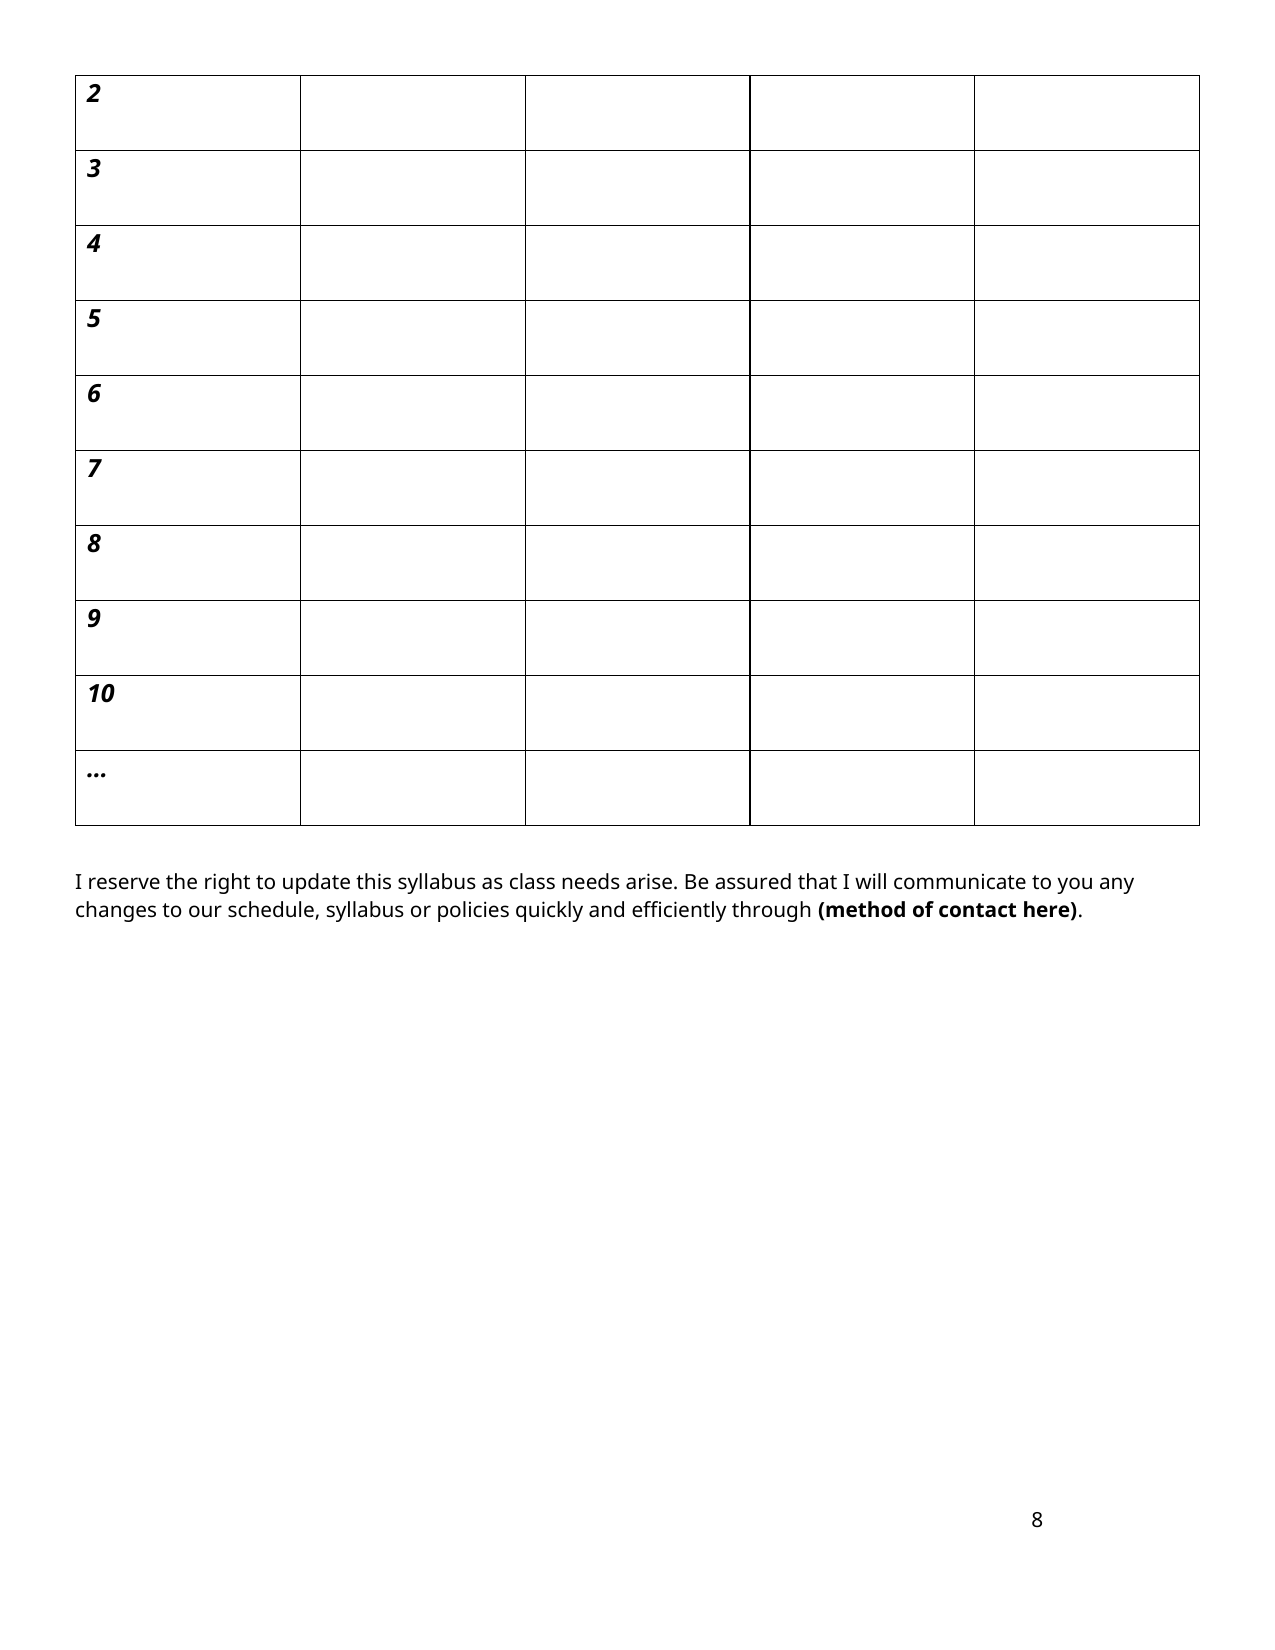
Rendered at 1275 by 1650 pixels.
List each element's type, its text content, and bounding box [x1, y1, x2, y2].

table_cell [526, 151, 749, 225]
table_cell [301, 76, 525, 150]
table_cell [301, 226, 525, 300]
table_cell 7 [76, 451, 300, 525]
table_cell [975, 151, 1199, 225]
table_cell [526, 376, 749, 450]
table_cell [751, 451, 974, 525]
table_cell [975, 76, 1199, 150]
table_cell [301, 676, 525, 750]
table_cell [975, 376, 1199, 450]
table_cell … [76, 751, 300, 825]
table_cell [526, 526, 749, 600]
table_cell [301, 376, 525, 450]
table_cell [526, 76, 749, 150]
table_cell [301, 751, 525, 825]
table_cell [975, 226, 1199, 300]
table_cell [301, 526, 525, 600]
table_cell [526, 226, 749, 300]
table_cell [751, 751, 974, 825]
text I reserve the right to update this syllabus as class needs arise. Be assured that I will communicate to you any changes to our schedule, syllabus or policies quickly and efficiently through (method of contact here). [75, 867, 1200, 924]
table_cell [751, 676, 974, 750]
table_cell 9 [76, 601, 300, 675]
table_cell [526, 301, 749, 375]
table_cell [975, 751, 1199, 825]
table_cell [751, 376, 974, 450]
table_cell [975, 301, 1199, 375]
table_cell [301, 451, 525, 525]
table_cell 8 [76, 526, 300, 600]
table_cell [751, 601, 974, 675]
table_cell [751, 226, 974, 300]
table_cell [751, 76, 974, 150]
table_cell [751, 301, 974, 375]
table_cell [975, 451, 1199, 525]
table_cell 5 [76, 301, 300, 375]
table_cell 10 [76, 676, 300, 750]
table_cell [975, 601, 1199, 675]
table_cell 2 [76, 76, 300, 150]
table_cell 6 [76, 376, 300, 450]
table_cell [301, 601, 525, 675]
table_cell [975, 676, 1199, 750]
table_cell 4 [76, 226, 300, 300]
table_cell [751, 526, 974, 600]
table_cell [526, 601, 749, 675]
table_cell [301, 301, 525, 375]
table_cell [526, 676, 749, 750]
table_cell [526, 451, 749, 525]
table_cell [751, 151, 974, 225]
table_cell [975, 526, 1199, 600]
table_cell 3 [76, 151, 300, 225]
table_cell [301, 151, 525, 225]
table_cell [526, 751, 749, 825]
